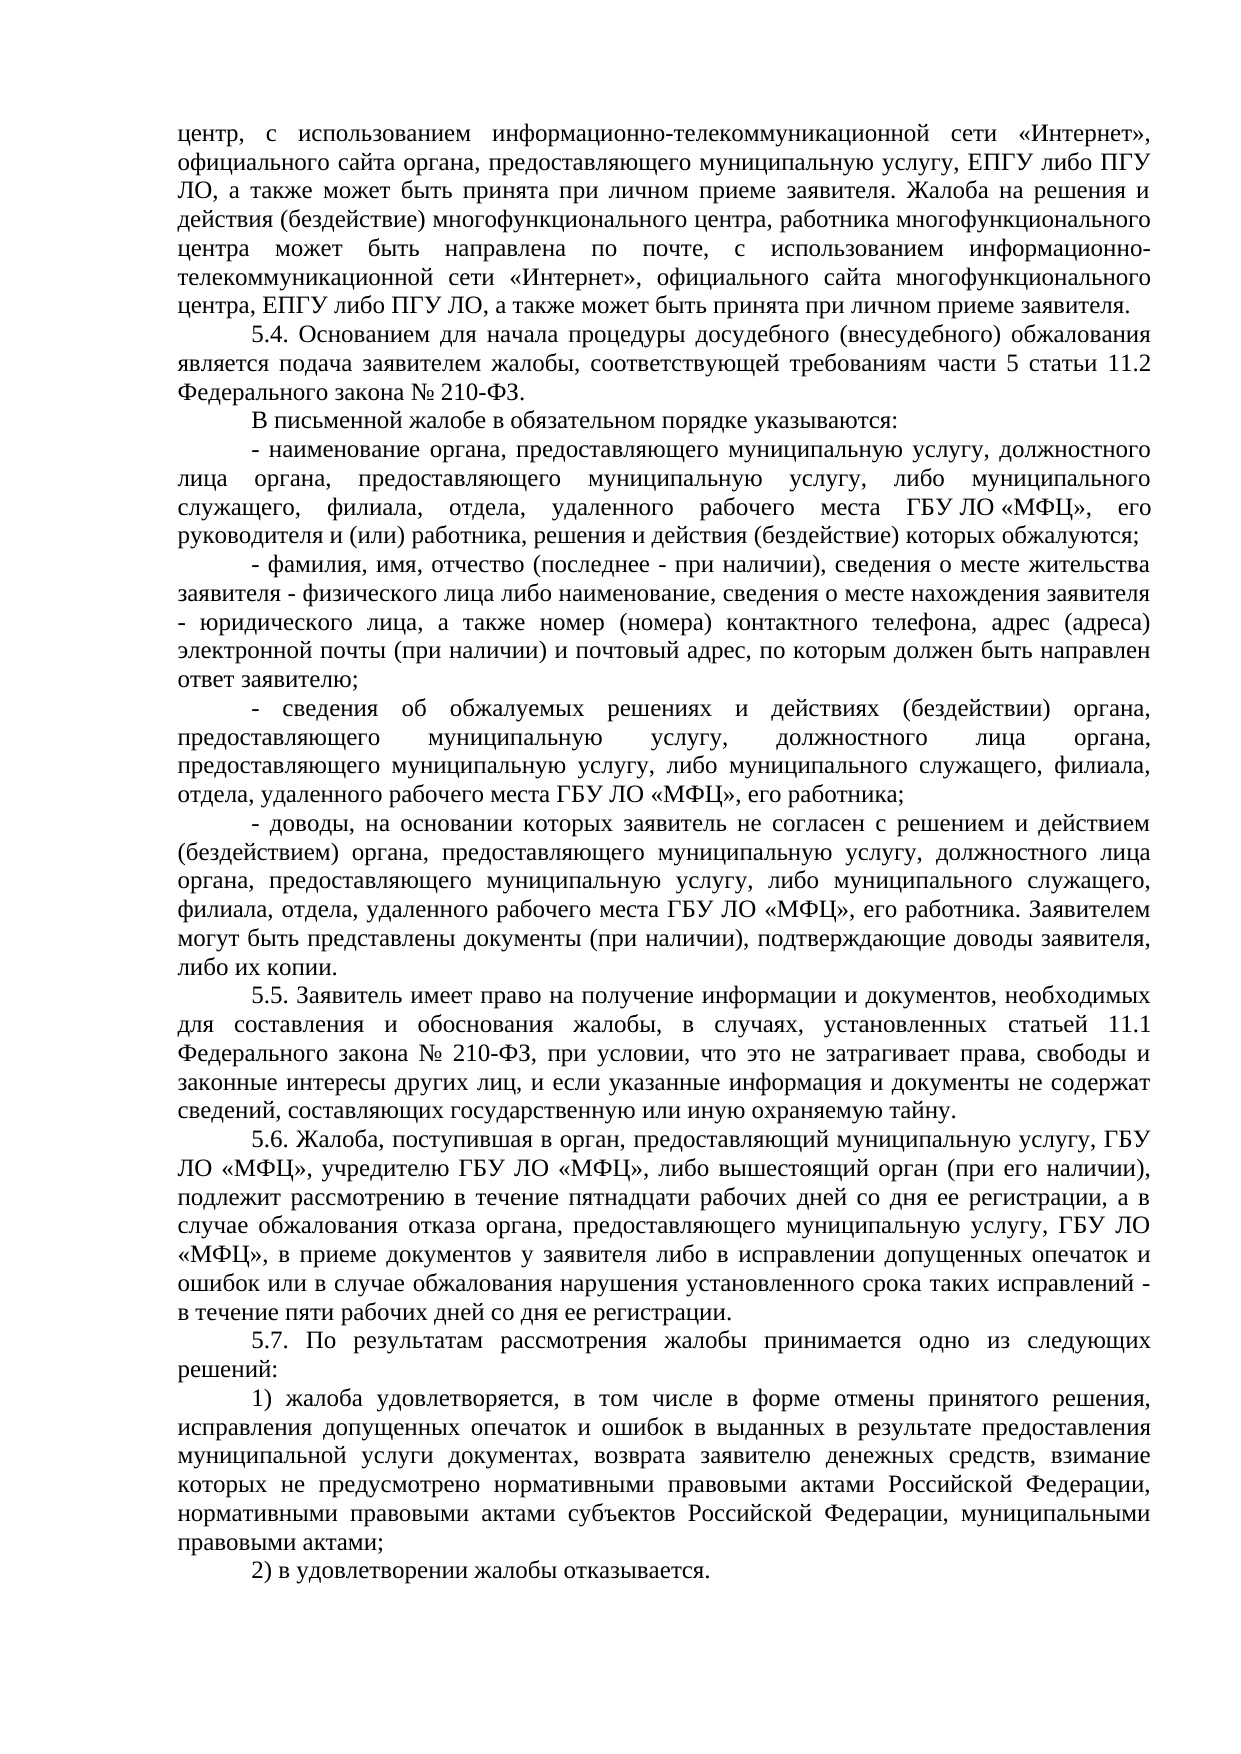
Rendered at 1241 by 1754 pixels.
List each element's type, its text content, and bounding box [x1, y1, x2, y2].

text - фамилия, имя, отчество (последнее - при наличии), сведения о месте жительства заявителя - физического лица либо наименование, сведения о месте нахождения заявителя - юридического лица, а также номер (номера) контактного телефона, адрес (адреса) электронной почты (при наличии) и почтовый адрес, по которым должен быть направлен ответ заявителю; [177, 549, 1152, 693]
text 1) жалоба удовлетворяется, в том числе в форме отмены принятого решения, исправления допущенных опечаток и ошибок в выданных в результате предоставления муниципальной услуги документах, возврата заявителю денежных средств, взимание которых не предусмотрено нормативными правовыми актами Российской Федерации, нормативными правовыми актами субъектов Российской Федерации, муниципальными правовыми актами; [177, 1383, 1152, 1556]
text 5.5. Заявитель имеет право на получение информации и документов, необходимых для составления и обоснования жалобы, в случаях, установленных статьей 11.1 Федерального закона № 210-ФЗ, при условии, что это не затрагивает права, свободы и законные интересы других лиц, и если указанные информация и документы не содержат сведений, составляющих государственную или иную охраняемую тайну. [177, 981, 1152, 1124]
text 2) в удовлетворении жалобы отказывается. [177, 1556, 1152, 1584]
text 5.4. Основанием для начала процедуры досудебного (внесудебного) обжалования является подача заявителем жалобы, соответствующей требованиям части 5 статьи 11.2 Федерального закона № 210-ФЗ. [177, 319, 1152, 406]
text 5.7. По результатам рассмотрения жалобы принимается одно из следующих решений: [177, 1326, 1152, 1383]
text В письменной жалобе в обязательном порядке указываются: [177, 406, 1152, 434]
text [177, 118, 1152, 319]
text - доводы, на основании которых заявитель не согласен с решением и действием (бездействием) органа, предоставляющего муниципальную услугу, должностного лица органа, предоставляющего муниципальную услугу, либо муниципального служащего, филиала, отдела, удаленного рабочего места ГБУ ЛО «МФЦ», его работника. Заявителем могут быть представлены документы (при наличии), подтверждающие доводы заявителя, либо их копии. [177, 808, 1152, 981]
text - сведения об обжалуемых решениях и действиях (бездействии) органа, предоставляющего муниципальную услугу, должностного лица органа, предоставляющего муниципальную услугу, либо муниципального служащего, филиала, отдела, удаленного рабочего места ГБУ ЛО «МФЦ», его работника; [177, 693, 1152, 808]
text 5.6. Жалоба, поступившая в орган, предоставляющий муниципальную услугу, ГБУ ЛО «МФЦ», учредителю ГБУ ЛО «МФЦ», либо вышестоящий орган (при его наличии), подлежит рассмотрению в течение пятнадцати рабочих дней со дня ее регистрации, а в случае обжалования отказа органа, предоставляющего муниципальную услугу, ГБУ ЛО «МФЦ», в приеме документов у заявителя либо в исправлении допущенных опечаток и ошибок или в случае обжалования нарушения установленного срока таких исправлений - в течение пяти рабочих дней со дня ее регистрации. [177, 1124, 1152, 1326]
text - наименование органа, предоставляющего муниципальную услугу, должностного лица органа, предоставляющего муниципальную услугу, либо муниципального служащего, филиала, отдела, удаленного рабочего места ГБУ ЛО «МФЦ», его руководителя и (или) работника, решения и действия (бездействие) которых обжалуются; [177, 434, 1152, 549]
